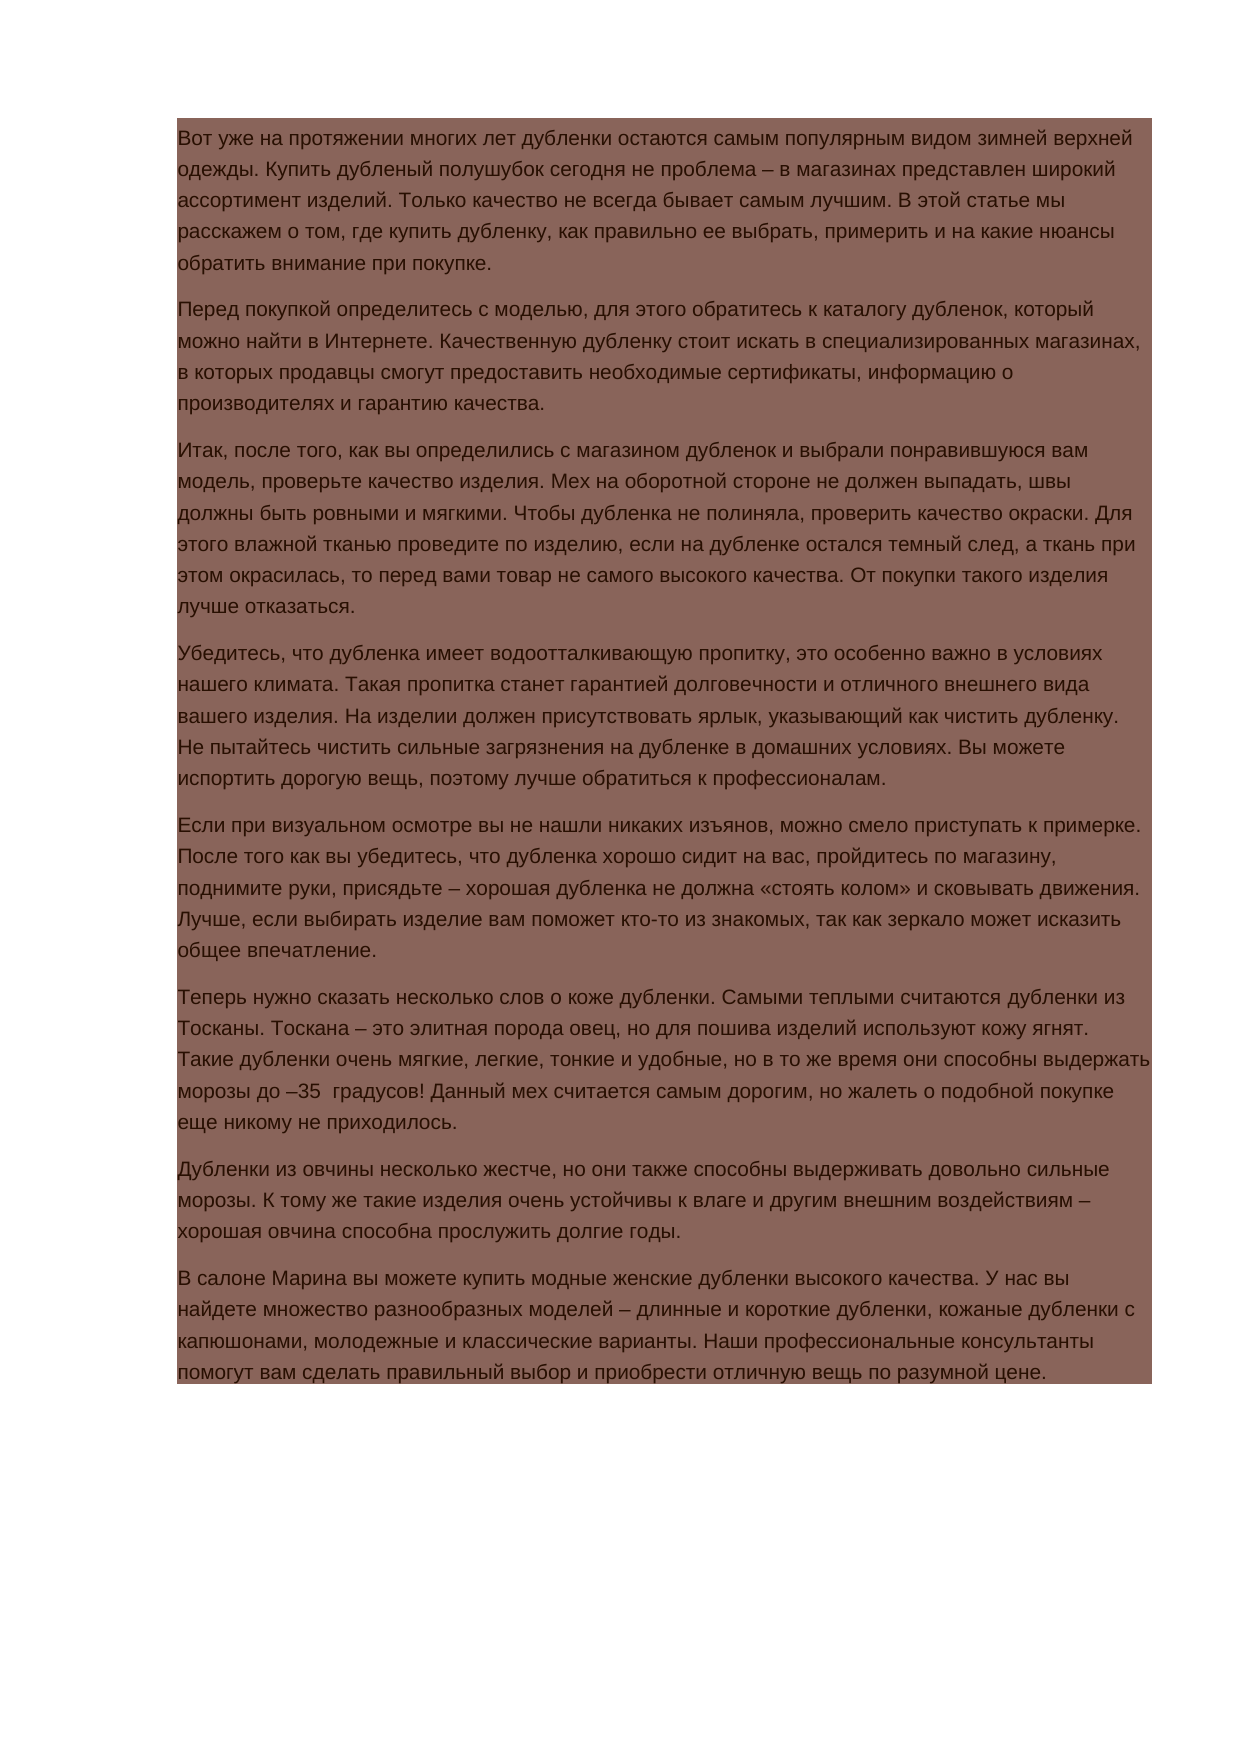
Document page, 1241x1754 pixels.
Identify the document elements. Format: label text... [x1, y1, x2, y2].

text Итак, после того, как вы определились с магазином дубленок и выбрали понравившуюся вам модель, проверьте качество изделия. Мех на оборотной стороне не должен выпадать, швы должны быть ровными и мягкими. Чтобы дубленка не полиняла, проверить качество окраски. Для этого влажной тканью проведите по изделию, если на дубленке остался темный след, а ткань при этом окрасилась, то перед вами товар не самого высокого качества. От покупки такого изделия лучше отказаться. [177, 431, 1152, 618]
text Дубленки из овчины несколько жестче, но они также способны выдерживать довольно сильные морозы. К тому же такие изделия очень устойчивы к влаге и другим внешним воздействиям – хорошая овчина способна прослужить долгие годы. [177, 1149, 1152, 1243]
text Вот уже на протяжении многих лет дубленки остаются самым популярным видом зимней верхней одежды. Купить дубленый полушубок сегодня не проблема – в магазинах представлен широкий ассортимент изделий. Только качество не всегда бывает самым лучшим. В этой статье мы расскажем о том, где купить дубленку, как правильно ее выбрать, примерить и на какие нюансы обратить внимание при покупке. [177, 118, 1152, 274]
text Убедитесь, что дубленка имеет водоотталкивающую пропитку, это особенно важно в условиях нашего климата. Такая пропитка станет гарантией долговечности и отличного внешнего вида вашего изделия. На изделии должен присутствовать ярлык, указывающий как чистить дубленку. Не пытайтесь чистить сильные загрязнения на дубленке в домашних условиях. Вы можете испортить дорогую вещь, поэтому лучше обратиться к профессионалам. [177, 634, 1152, 790]
text Теперь нужно сказать несколько слов о коже дубленки. Самыми теплыми считаются дубленки из Тосканы. Тоскана – это элитная порода овец, но для пошива изделий используют кожу ягнят. Такие дубленки очень мягкие, легкие, тонкие и удобные, но в то же время они способны выдержать морозы до –35 градусов! Данный мех считается самым дорогим, но жалеть о подобной покупке еще никому не приходилось. [177, 977, 1152, 1134]
text Если при визуальном осмотре вы не нашли никаких изъянов, можно смело приступать к примерке. После того как вы убедитесь, что дубленка хорошо сидит на вас, пройдитесь по магазину, поднимите руки, присядьте – хорошая дубленка не должна «стоять колом» и сковывать движения. Лучше, если выбирать изделие вам поможет кто-то из знакомых, так как зеркало может исказить общее впечатление. [177, 806, 1152, 962]
text В салоне Марина вы можете купить модные женские дубленки высокого качества. У нас вы найдете множество разнообразных моделей – длинные и короткие дубленки, кожаные дубленки с капюшонами, молодежные и классические варианты. Наши профессиональные консультанты помогут вам сделать правильный выбор и приобрести отличную вещь по разумной цене. [177, 1259, 1152, 1384]
text Перед покупкой определитесь с моделью, для этого обратитесь к каталогу дубленок, который можно найти в Интернете. Качественную дубленку стоит искать в специализированных магазинах, в которых продавцы смогут предоставить необходимые сертификаты, информацию о производителях и гарантию качества. [177, 290, 1152, 415]
